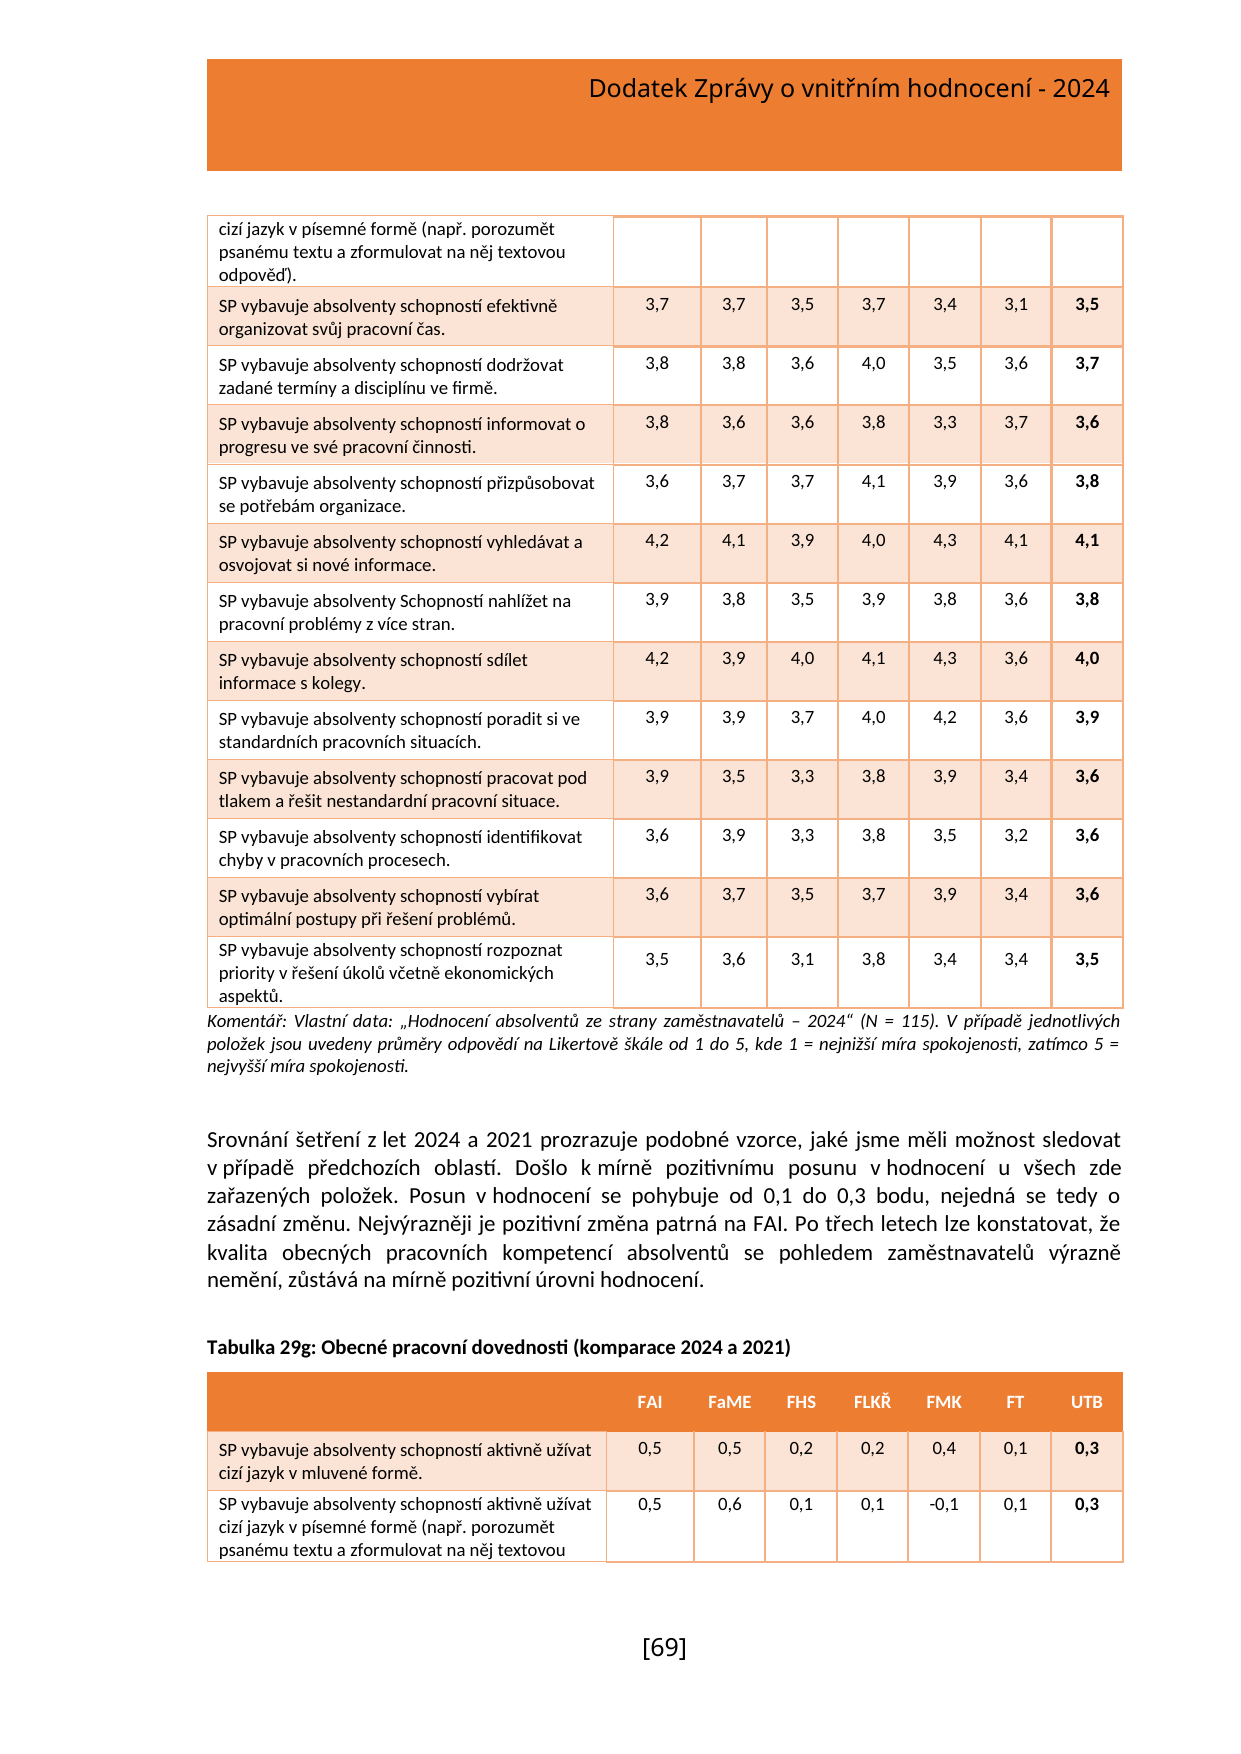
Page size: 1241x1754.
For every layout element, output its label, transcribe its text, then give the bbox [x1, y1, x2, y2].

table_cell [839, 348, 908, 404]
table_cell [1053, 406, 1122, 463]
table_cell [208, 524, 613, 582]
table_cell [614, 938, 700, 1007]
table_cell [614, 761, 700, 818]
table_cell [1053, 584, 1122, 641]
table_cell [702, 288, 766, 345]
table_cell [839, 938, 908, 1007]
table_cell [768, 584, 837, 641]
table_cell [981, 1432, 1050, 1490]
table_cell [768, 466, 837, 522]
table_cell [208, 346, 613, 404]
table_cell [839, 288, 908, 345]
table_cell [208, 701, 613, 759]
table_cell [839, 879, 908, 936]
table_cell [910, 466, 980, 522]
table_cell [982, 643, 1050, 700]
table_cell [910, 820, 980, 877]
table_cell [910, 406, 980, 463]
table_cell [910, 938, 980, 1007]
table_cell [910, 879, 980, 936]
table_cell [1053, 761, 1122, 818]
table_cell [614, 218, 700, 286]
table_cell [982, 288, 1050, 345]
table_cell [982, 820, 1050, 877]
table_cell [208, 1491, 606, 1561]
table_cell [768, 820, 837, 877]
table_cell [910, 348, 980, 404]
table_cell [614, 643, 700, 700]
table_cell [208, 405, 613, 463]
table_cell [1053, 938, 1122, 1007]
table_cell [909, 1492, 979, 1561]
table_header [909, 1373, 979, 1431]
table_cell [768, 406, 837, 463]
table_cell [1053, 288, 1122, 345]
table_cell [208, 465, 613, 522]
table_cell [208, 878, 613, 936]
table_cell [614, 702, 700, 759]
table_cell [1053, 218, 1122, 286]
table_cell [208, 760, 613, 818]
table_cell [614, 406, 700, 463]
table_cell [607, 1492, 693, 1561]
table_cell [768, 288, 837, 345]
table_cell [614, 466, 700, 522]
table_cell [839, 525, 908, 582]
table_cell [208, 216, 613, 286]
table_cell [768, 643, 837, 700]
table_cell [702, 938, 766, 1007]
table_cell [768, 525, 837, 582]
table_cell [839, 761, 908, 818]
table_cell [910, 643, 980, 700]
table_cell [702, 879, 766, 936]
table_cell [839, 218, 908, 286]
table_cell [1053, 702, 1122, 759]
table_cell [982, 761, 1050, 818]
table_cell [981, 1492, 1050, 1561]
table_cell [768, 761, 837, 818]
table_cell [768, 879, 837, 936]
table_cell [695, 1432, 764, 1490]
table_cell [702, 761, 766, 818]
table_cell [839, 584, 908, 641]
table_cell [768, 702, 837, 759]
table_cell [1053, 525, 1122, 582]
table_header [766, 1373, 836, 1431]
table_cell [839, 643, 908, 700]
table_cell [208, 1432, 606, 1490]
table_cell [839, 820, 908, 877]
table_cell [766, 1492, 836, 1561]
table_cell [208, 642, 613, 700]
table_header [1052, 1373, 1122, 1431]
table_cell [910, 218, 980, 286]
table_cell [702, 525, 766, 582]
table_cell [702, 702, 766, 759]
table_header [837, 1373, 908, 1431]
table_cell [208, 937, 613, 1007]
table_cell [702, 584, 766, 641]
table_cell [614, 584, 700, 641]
text Tabulka 29g: Obecné pracovní dovednosti (komparace 2024 a 2021) [207, 1334, 1122, 1359]
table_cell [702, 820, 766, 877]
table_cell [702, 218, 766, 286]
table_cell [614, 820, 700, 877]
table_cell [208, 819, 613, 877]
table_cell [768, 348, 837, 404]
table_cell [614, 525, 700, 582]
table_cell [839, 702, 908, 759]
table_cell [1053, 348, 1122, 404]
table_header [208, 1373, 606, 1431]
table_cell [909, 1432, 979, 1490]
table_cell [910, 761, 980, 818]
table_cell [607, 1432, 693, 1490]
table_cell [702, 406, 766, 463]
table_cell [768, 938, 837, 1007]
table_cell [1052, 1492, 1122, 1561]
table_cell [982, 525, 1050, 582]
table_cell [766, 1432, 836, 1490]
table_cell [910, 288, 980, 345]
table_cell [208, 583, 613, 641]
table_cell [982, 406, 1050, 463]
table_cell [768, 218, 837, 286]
text Komentář: Vlastní data: „Hodnocení absolventů ze strany zaměstnavatelů – 2024“ (N = 115). V případě jednotlivých položek jsou uvedeny průměry odpovědí na Likertově škále od 1 do 5, kde 1 = nejnižší míra spokojenosti, zatímco 5 = nejvyšší míra spokojenosti. [207, 1009, 1122, 1078]
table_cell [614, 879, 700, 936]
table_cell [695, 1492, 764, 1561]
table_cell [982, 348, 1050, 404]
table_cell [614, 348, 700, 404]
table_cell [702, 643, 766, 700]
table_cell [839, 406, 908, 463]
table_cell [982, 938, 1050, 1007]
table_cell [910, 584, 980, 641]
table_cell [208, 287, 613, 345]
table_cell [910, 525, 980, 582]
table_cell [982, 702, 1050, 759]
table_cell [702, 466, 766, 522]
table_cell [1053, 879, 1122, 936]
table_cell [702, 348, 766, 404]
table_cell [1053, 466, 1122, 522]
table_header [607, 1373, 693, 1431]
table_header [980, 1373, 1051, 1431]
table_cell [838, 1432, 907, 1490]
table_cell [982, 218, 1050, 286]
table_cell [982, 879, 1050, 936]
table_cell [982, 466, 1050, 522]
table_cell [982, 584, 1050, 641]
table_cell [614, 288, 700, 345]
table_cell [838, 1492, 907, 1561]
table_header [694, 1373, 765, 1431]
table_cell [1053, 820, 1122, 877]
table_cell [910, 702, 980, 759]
text Srovnání šetření z let 2024 a 2021 prozrazuje podobné vzorce, jaké jsme měli možnost sledovat v případě předchozích oblastí. Došlo k mírně pozitivnímu posunu v hodnocení u všech zde zařazených položek. Posun v hodnocení se pohybuje od 0,1 do 0,3 bodu, nejedná se tedy o zásadní změnu. Nejvýrazněji je pozitivní změna patrná na FAI. Po třech letech lze konstatovat, že kvalita obecných pracovních kompetencí absolventů se pohledem zaměstnavatelů výrazně nemění, zůstává na mírně pozitivní úrovni hodnocení. [207, 1126, 1122, 1294]
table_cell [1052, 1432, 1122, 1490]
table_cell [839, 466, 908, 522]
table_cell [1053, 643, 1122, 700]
